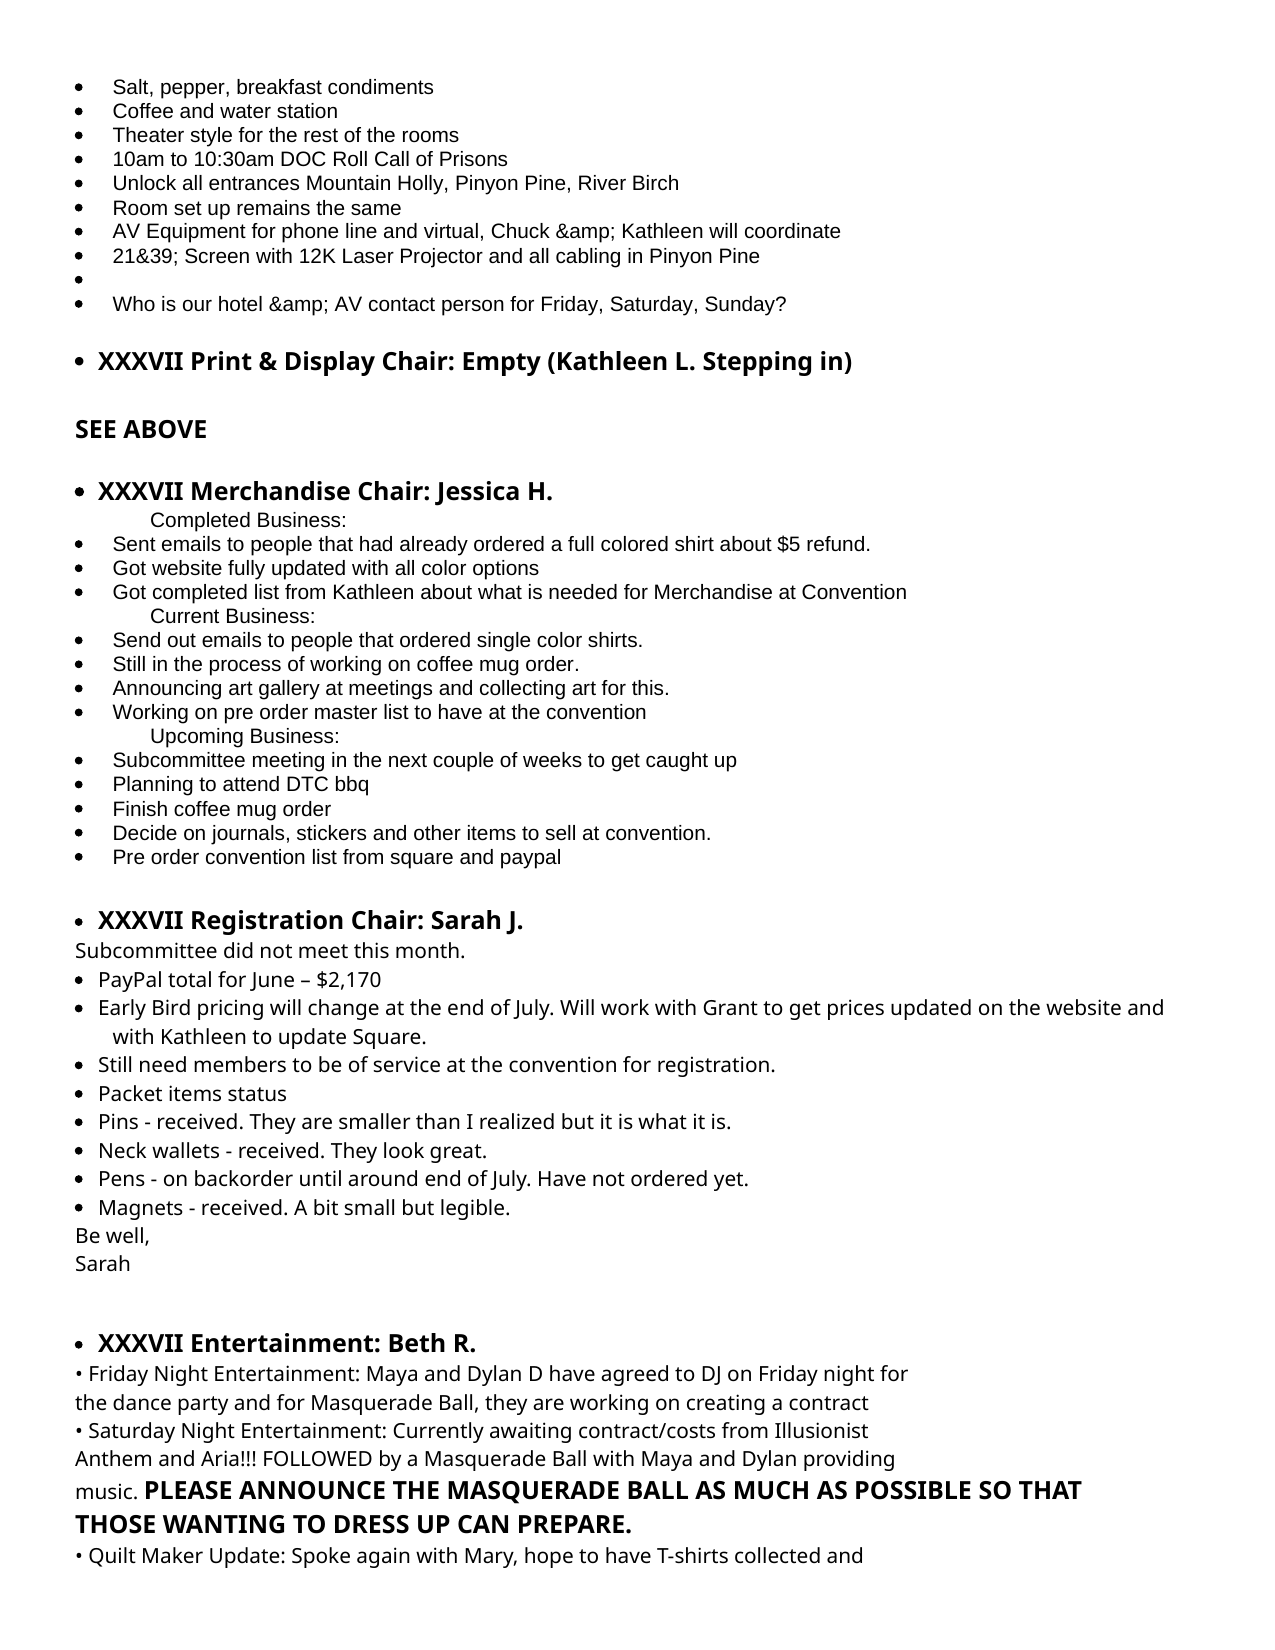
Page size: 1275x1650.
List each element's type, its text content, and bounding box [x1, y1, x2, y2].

text Be well, [75, 1221, 1200, 1249]
list Early Bird pricing will change at the end of July. Will work with Grant to get prices updated on the website and with Kathleen to update Square. [75, 993, 1200, 1050]
list Pins - received. They are smaller than I realized but it is what it is. [75, 1107, 1200, 1136]
list Who is our hotel &amp; AV contact person for Friday, Saturday, Sunday? [75, 292, 1200, 344]
list Pens - on backorder until around end of July. Have not ordered yet. [75, 1164, 1200, 1193]
list XXXVII Registration Chair: Sarah J. [75, 903, 1200, 937]
list Announcing art gallery at meetings and collecting art for this. [75, 676, 1200, 700]
list Decide on journals, stickers and other items to sell at convention. [75, 820, 1200, 844]
text • Saturday Night Entertainment: Currently awaiting contract/costs from Illusionist [75, 1416, 1200, 1444]
text music. PLEASE ANNOUNCE THE MASQUERADE BALL AS MUCH AS POSSIBLE SO THAT [75, 1473, 1200, 1507]
list Subcommittee meeting in the next couple of weeks to get caught up [75, 748, 1200, 772]
list Unlock all entrances Mountain Holly, Pinyon Pine, River Birch [75, 171, 1200, 195]
list Working on pre order master list to have at the convention [75, 700, 1200, 724]
text the dance party and for Masquerade Ball, they are working on creating a contract [75, 1388, 1200, 1416]
list 10am to 10:30am DOC Roll Call of Prisons [75, 147, 1200, 171]
list Neck wallets - received. They look great. [75, 1136, 1200, 1164]
list Magnets - received. A bit small but legible. [75, 1193, 1200, 1221]
list 21&39; Screen with 12K Laser Projector and all cabling in Pinyon Pine [75, 243, 1200, 267]
list Salt, pepper, breakfast condiments [75, 75, 1200, 99]
list Sent emails to people that had already ordered a full colored shirt about $5 refund. [75, 532, 1200, 556]
list XXXVII Merchandise Chair: Jessica H. [75, 474, 1200, 508]
list Still in the process of working on coffee mug order. [75, 652, 1200, 676]
text THOSE WANTING TO DRESS UP CAN PREPARE. [75, 1507, 1200, 1541]
text Completed Business: [112, 508, 1200, 532]
list Room set up remains the same [75, 195, 1200, 219]
list AV Equipment for phone line and virtual, Chuck &amp; Kathleen will coordinate [75, 219, 1200, 243]
list Coffee and water station [75, 99, 1200, 123]
list PayPal total for June – $2,170 [75, 965, 1200, 993]
text Current Business: [112, 604, 1200, 628]
list Send out emails to people that ordered single color shirts. [75, 628, 1200, 652]
list XXXVII Print & Display Chair: Empty (Kathleen L. Stepping in) [75, 344, 1200, 378]
text Sarah [75, 1249, 1200, 1278]
list XXXVII Entertainment: Beth R. [75, 1325, 1200, 1359]
list Still need members to be of service at the convention for registration. [75, 1050, 1200, 1079]
list Pre order convention list from square and paypal [75, 844, 1200, 868]
text • Friday Night Entertainment: Maya and Dylan D have agreed to DJ on Friday night for [75, 1359, 1200, 1388]
list Packet items status [75, 1079, 1200, 1107]
text SEE ABOVE [75, 412, 1200, 474]
list Finish coffee mug order [75, 796, 1200, 820]
list Theater style for the rest of the rooms [75, 123, 1200, 147]
text Subcommittee did not meet this month. [75, 937, 1200, 965]
text Upcoming Business: [75, 724, 1200, 748]
list Got website fully updated with all color options [75, 556, 1200, 580]
list Got completed list from Kathleen about what is needed for Merchandise at Convention [75, 580, 1200, 604]
text Anthem and Aria!!! FOLLOWED by a Masquerade Ball with Maya and Dylan providing [75, 1444, 1200, 1473]
list Planning to attend DTC bbq [75, 772, 1200, 796]
text • Quilt Maker Update: Spoke again with Mary, hope to have T-shirts collected and [75, 1541, 1200, 1569]
